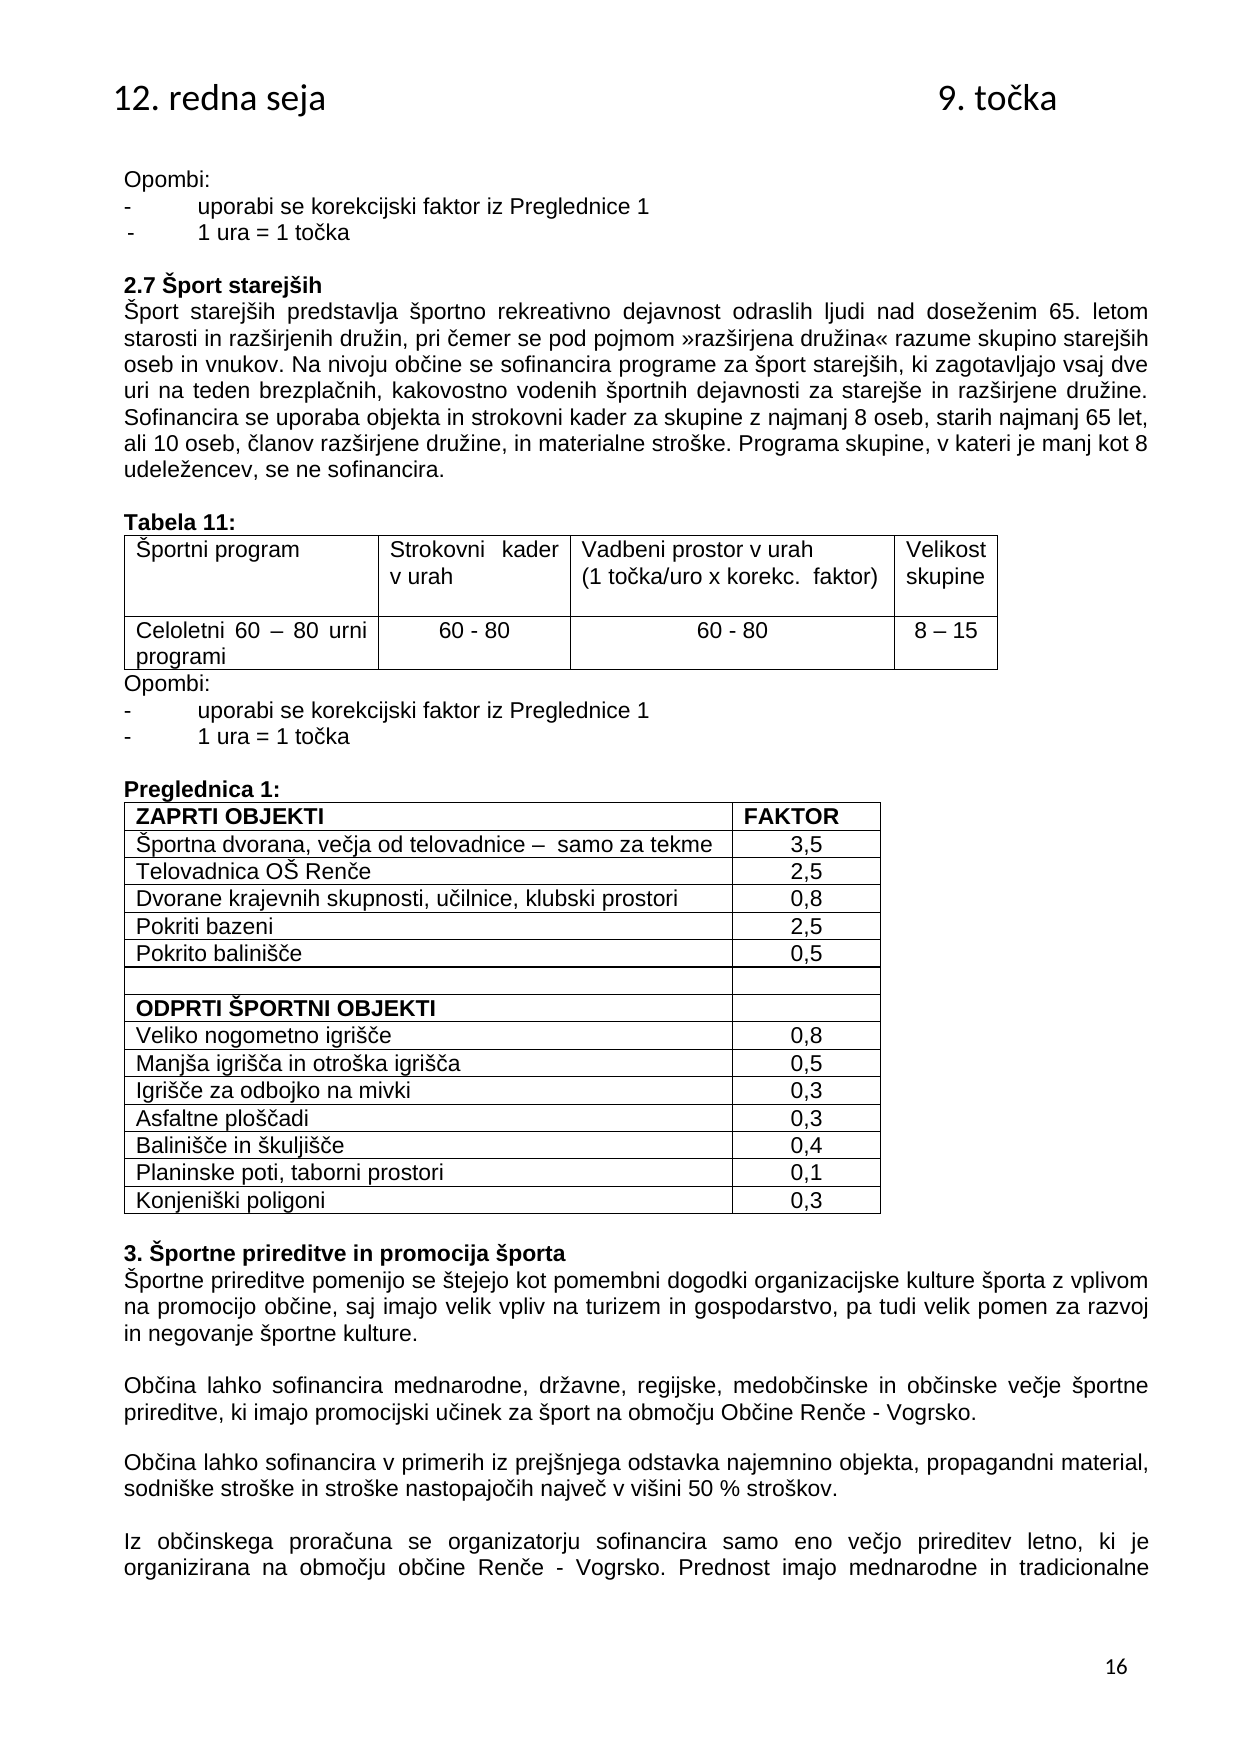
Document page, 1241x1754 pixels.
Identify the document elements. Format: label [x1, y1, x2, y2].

table_cell [113, 166, 1161, 1581]
